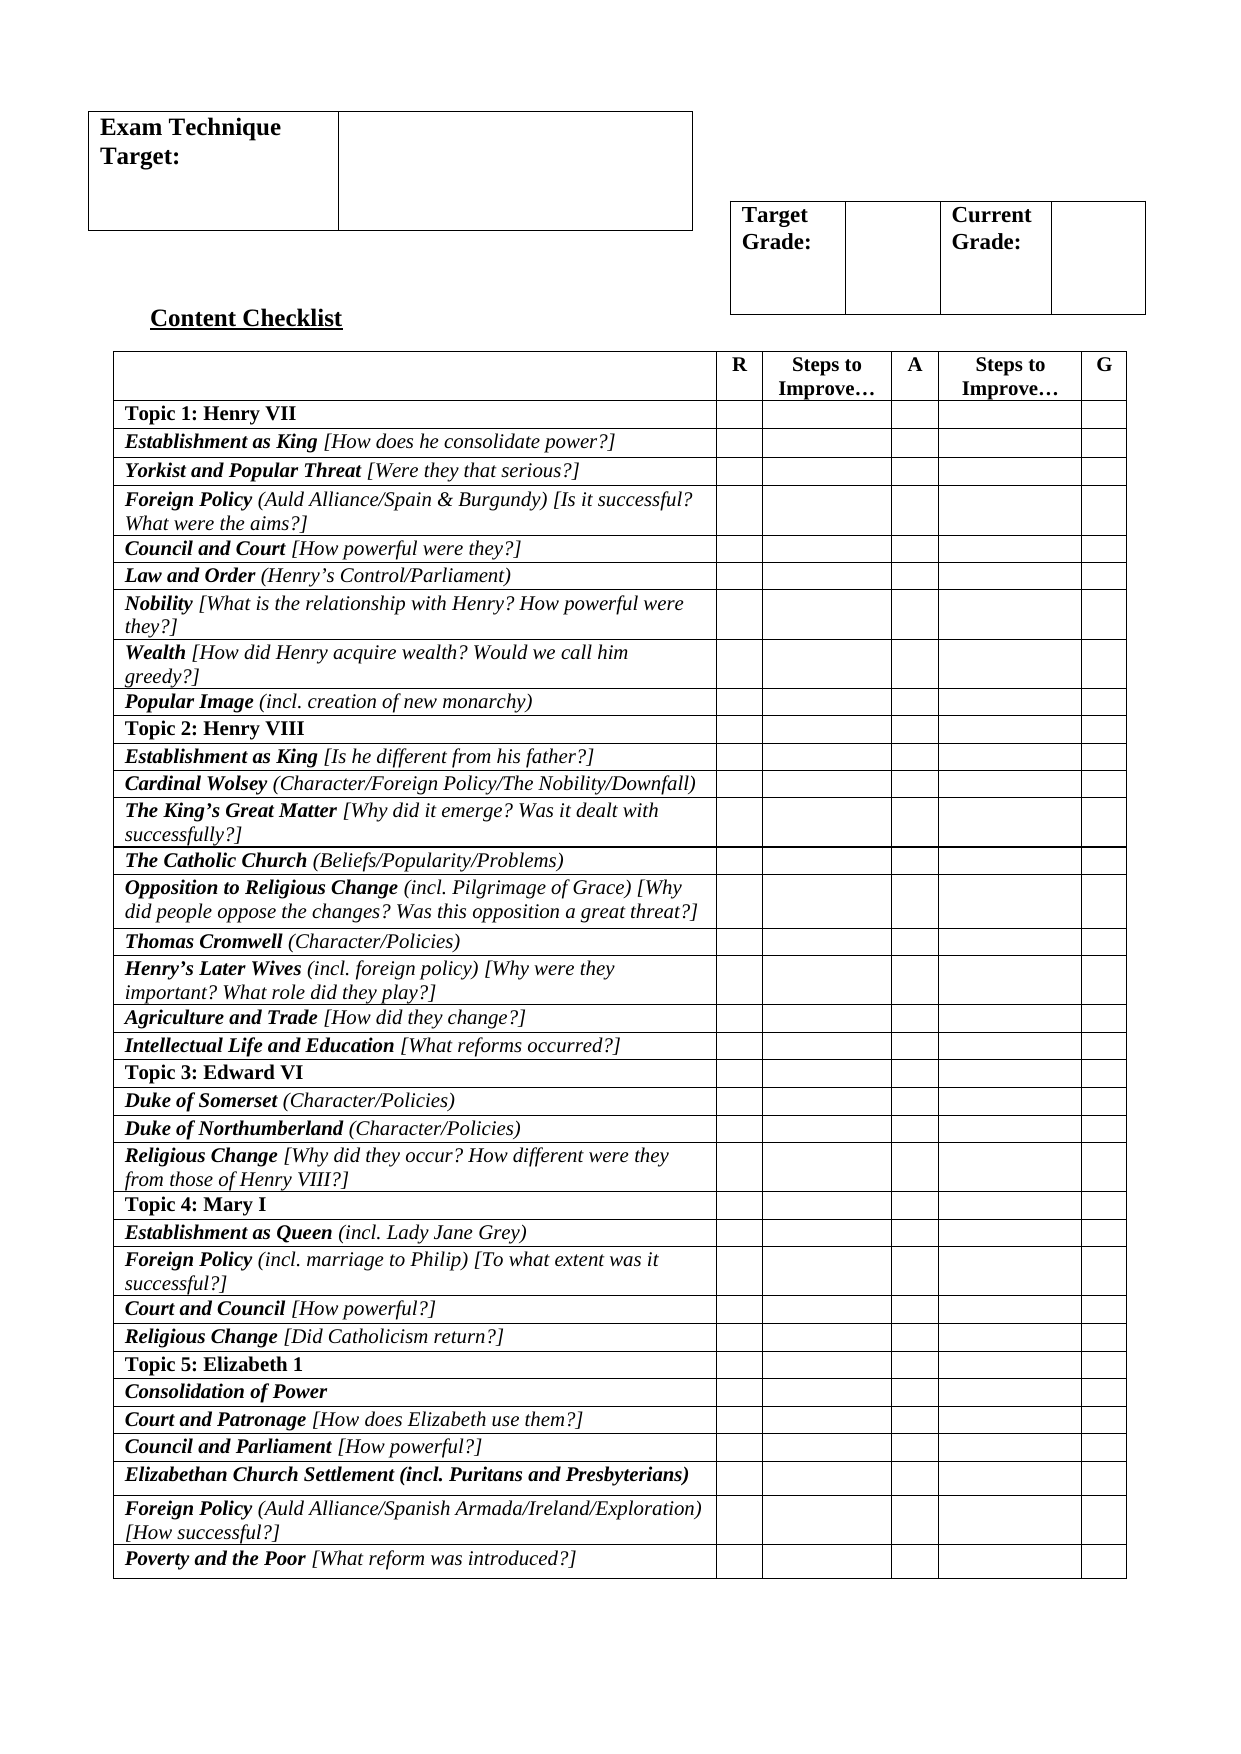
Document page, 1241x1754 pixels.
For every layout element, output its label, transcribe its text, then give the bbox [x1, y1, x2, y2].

table_cell Foreign Policy (Auld Alliance/Spain & Burgundy) [Is it successful? What were the aims?] [114, 486, 716, 534]
table_cell [717, 1324, 762, 1351]
table_cell [939, 1407, 1081, 1433]
table_cell [717, 1434, 762, 1461]
table_cell [1082, 1296, 1126, 1323]
table_cell [717, 875, 762, 927]
table_header Current Grade: [941, 202, 1051, 314]
table_cell [717, 536, 762, 562]
table_cell [763, 689, 891, 715]
table_cell [892, 1005, 938, 1032]
table_cell [717, 429, 762, 457]
table_header Exam Technique Target: [89, 112, 338, 230]
table_cell Topic 5: Elizabeth 1 [114, 1352, 716, 1378]
table_cell Opposition to Religious Change (incl. Pilgrimage of Grace) [Why did people oppose the changes? Was this opposition a great threat?] [114, 875, 716, 927]
table_cell [892, 1033, 938, 1059]
table_cell [1082, 1434, 1126, 1461]
table_cell [939, 429, 1081, 457]
table_cell [892, 563, 938, 589]
table_cell Topic 2: Henry VIII [114, 716, 716, 742]
table_cell Thomas Cromwell (Character/Policies) [114, 929, 716, 955]
table_cell [717, 1033, 762, 1059]
table_cell [763, 929, 891, 955]
table_cell Foreign Policy (Auld Alliance/Spanish Armada/Ireland/Exploration) [How successful?] [114, 1496, 716, 1544]
table_cell [763, 1496, 891, 1544]
table_cell [717, 486, 762, 534]
table_header A [892, 352, 938, 400]
table_cell [763, 875, 891, 927]
table_cell [1082, 1060, 1126, 1087]
table_cell [717, 1005, 762, 1032]
table_cell [892, 1379, 938, 1406]
table_cell [1082, 429, 1126, 457]
table_cell [1082, 486, 1126, 534]
table_cell Court and Patronage [How does Elizabeth use them?] [114, 1407, 716, 1433]
table_cell [1082, 401, 1126, 428]
table_cell [717, 401, 762, 428]
table_cell [763, 1352, 891, 1378]
table_cell [939, 956, 1081, 1004]
table_cell [1082, 536, 1126, 562]
table_cell [1082, 1324, 1126, 1351]
table_cell [892, 458, 938, 485]
table_cell [1082, 1407, 1126, 1433]
table_cell [939, 1088, 1081, 1114]
table_cell [717, 1192, 762, 1218]
table_cell [892, 744, 938, 770]
table_header Steps to Improve… [763, 352, 891, 400]
table_cell [1082, 1545, 1126, 1578]
table_cell [1082, 716, 1126, 742]
table_cell [763, 798, 891, 846]
table_cell [1082, 689, 1126, 715]
table_cell [892, 1143, 938, 1191]
table_header Steps to Improve… [939, 352, 1081, 400]
table_cell [892, 1434, 938, 1461]
table_cell [892, 956, 938, 1004]
table_cell [939, 1220, 1081, 1246]
table_cell [717, 771, 762, 797]
table_cell [1082, 1033, 1126, 1059]
table_cell [892, 429, 938, 457]
table_cell Establishment as King [How does he consolidate power?] [114, 429, 716, 457]
table_cell [763, 1247, 891, 1295]
table_cell [892, 640, 938, 688]
table_cell [892, 1060, 938, 1087]
table_cell [892, 771, 938, 797]
table_cell Establishment as Queen (incl. Lady Jane Grey) [114, 1220, 716, 1246]
table_cell Law and Order (Henry’s Control/Parliament) [114, 563, 716, 589]
table_cell [939, 1247, 1081, 1295]
table_cell [939, 771, 1081, 797]
table_header G [1082, 352, 1126, 400]
table_header [846, 202, 940, 314]
table_cell [939, 458, 1081, 485]
table_cell [763, 1088, 891, 1114]
table_cell [939, 689, 1081, 715]
table_cell [892, 1247, 938, 1295]
table_cell [1082, 458, 1126, 485]
table_cell [892, 716, 938, 742]
table_cell [939, 1324, 1081, 1351]
table_cell [717, 716, 762, 742]
table_cell Popular Image (incl. creation of new monarchy) [114, 689, 716, 715]
table_cell [717, 1060, 762, 1087]
table_cell Establishment as King [Is he different from his father?] [114, 744, 716, 770]
table_cell [1082, 1116, 1126, 1142]
table_cell [939, 1033, 1081, 1059]
table_cell [939, 1005, 1081, 1032]
table_cell [892, 1462, 938, 1495]
table_cell [939, 1545, 1081, 1578]
table_cell Yorkist and Popular Threat [Were they that serious?] [114, 458, 716, 485]
table_cell [763, 1407, 891, 1433]
table_cell [1082, 956, 1126, 1004]
table_cell Council and Parliament [How powerful?] [114, 1434, 716, 1461]
table_cell Wealth [How did Henry acquire wealth? Would we call him greedy?] [114, 640, 716, 688]
table_cell Poverty and the Poor [What reform was introduced?] [114, 1545, 716, 1578]
table_cell Council and Court [How powerful were they?] [114, 536, 716, 562]
table_cell [763, 1324, 891, 1351]
table_cell [763, 1545, 891, 1578]
table_cell [763, 536, 891, 562]
table_header [114, 352, 716, 400]
table_cell [1082, 1192, 1126, 1218]
table_cell [717, 1296, 762, 1323]
table_cell [717, 1116, 762, 1142]
table_cell [892, 1496, 938, 1544]
table_cell [939, 798, 1081, 846]
table_cell [892, 1352, 938, 1378]
table_cell [939, 590, 1081, 638]
table_cell Topic 1: Henry VII [114, 401, 716, 428]
table_cell Elizabethan Church Settlement (incl. Puritans and Presbyterians) [114, 1462, 716, 1495]
table_cell [763, 401, 891, 428]
table_cell [892, 1220, 938, 1246]
table_cell [892, 486, 938, 534]
table_cell Nobility [What is the relationship with Henry? How powerful were they?] [114, 590, 716, 638]
table_cell [1082, 848, 1126, 874]
table_cell [763, 429, 891, 457]
table_cell Cardinal Wolsey (Character/Foreign Policy/The Nobility/Downfall) [114, 771, 716, 797]
table_cell [1082, 1220, 1126, 1246]
table_cell [763, 1434, 891, 1461]
table_cell [892, 1296, 938, 1323]
table_cell [892, 1116, 938, 1142]
table_cell [1082, 590, 1126, 638]
table_cell Foreign Policy (incl. marriage to Philip) [To what extent was it successful?] [114, 1247, 716, 1295]
table_cell [892, 875, 938, 927]
table_cell [717, 1143, 762, 1191]
table_cell [717, 744, 762, 770]
table_cell Topic 4: Mary I [114, 1192, 716, 1218]
table_cell [717, 1220, 762, 1246]
table_cell [1082, 640, 1126, 688]
table_cell [717, 798, 762, 846]
table_cell [717, 640, 762, 688]
table_cell [763, 848, 891, 874]
table_cell [1082, 1005, 1126, 1032]
table_cell [892, 1088, 938, 1114]
table_cell [939, 563, 1081, 589]
table_cell [1082, 771, 1126, 797]
table_cell Religious Change [Why did they occur? How different were they from those of Henry VIII?] [114, 1143, 716, 1191]
table_cell [763, 640, 891, 688]
table_cell [717, 1352, 762, 1378]
table_cell [763, 1462, 891, 1495]
table_cell [1082, 1496, 1126, 1544]
table_cell [717, 1462, 762, 1495]
table_cell [939, 1496, 1081, 1544]
table_header [1052, 202, 1145, 314]
table_cell [763, 1060, 891, 1087]
table_cell [939, 1192, 1081, 1218]
table_cell [1082, 1352, 1126, 1378]
table_cell [763, 458, 891, 485]
table_cell [939, 929, 1081, 955]
table_cell Agriculture and Trade [How did they change?] [114, 1005, 716, 1032]
table_cell [717, 1379, 762, 1406]
table_cell [892, 1545, 938, 1578]
table_cell [939, 744, 1081, 770]
table_cell [1082, 929, 1126, 955]
table_cell [1082, 744, 1126, 770]
table_cell [939, 1352, 1081, 1378]
table_cell [763, 771, 891, 797]
table_cell [939, 1462, 1081, 1495]
table_cell [763, 1296, 891, 1323]
table_cell [939, 640, 1081, 688]
table_cell [892, 848, 938, 874]
table_cell Duke of Northumberland (Character/Policies) [114, 1116, 716, 1142]
table_cell [1082, 563, 1126, 589]
table_cell [717, 689, 762, 715]
table_cell [717, 956, 762, 1004]
table_cell [892, 1192, 938, 1218]
table_cell [892, 1407, 938, 1433]
table_cell [763, 1220, 891, 1246]
table_cell [1082, 1462, 1126, 1495]
table_cell Consolidation of Power [114, 1379, 716, 1406]
table_cell [939, 875, 1081, 927]
table_cell [1082, 875, 1126, 927]
table_cell [892, 798, 938, 846]
table_cell [892, 401, 938, 428]
table_cell [939, 848, 1081, 874]
table_cell Intellectual Life and Education [What reforms occurred?] [114, 1033, 716, 1059]
table_cell [892, 536, 938, 562]
table_cell [763, 716, 891, 742]
table_cell [763, 956, 891, 1004]
table_cell [939, 486, 1081, 534]
table_cell [763, 1005, 891, 1032]
table_cell [717, 563, 762, 589]
table_cell [939, 1379, 1081, 1406]
table_cell The Catholic Church (Beliefs/Popularity/Problems) [114, 848, 716, 874]
table_cell [763, 1192, 891, 1218]
table_cell [939, 1434, 1081, 1461]
table_cell [763, 563, 891, 589]
table_cell [1082, 1379, 1126, 1406]
table_header [339, 112, 692, 230]
table_cell The King’s Great Matter [Why did it emerge? Was it dealt with successfully?] [114, 798, 716, 846]
table_cell [717, 1247, 762, 1295]
table_cell [763, 590, 891, 638]
table_cell [892, 689, 938, 715]
table_cell Topic 3: Edward VI [114, 1060, 716, 1087]
table_cell Court and Council [How powerful?] [114, 1296, 716, 1323]
table_cell [717, 1545, 762, 1578]
table_cell Religious Change [Did Catholicism return?] [114, 1324, 716, 1351]
table_cell [892, 1324, 938, 1351]
table_cell [763, 1116, 891, 1142]
table_cell [717, 848, 762, 874]
table_cell [763, 1033, 891, 1059]
table_cell [763, 486, 891, 534]
table_cell [939, 401, 1081, 428]
table_cell [892, 929, 938, 955]
table_cell Henry’s Later Wives (incl. foreign policy) [Why were they important? What role did they play?] [114, 956, 716, 1004]
table_header R [717, 352, 762, 400]
table_cell [763, 1379, 891, 1406]
table_cell [939, 1116, 1081, 1142]
table_cell [1082, 1088, 1126, 1114]
table_cell [717, 1407, 762, 1433]
table_cell [939, 536, 1081, 562]
table_cell [1082, 798, 1126, 846]
table_cell [717, 929, 762, 955]
table_cell [939, 1060, 1081, 1087]
table_cell Duke of Somerset (Character/Policies) [114, 1088, 716, 1114]
table_cell [939, 1296, 1081, 1323]
table_cell [717, 1496, 762, 1544]
table_header Target Grade: [731, 202, 845, 314]
text Content Checklist [150, 303, 1090, 332]
table_cell [892, 590, 938, 638]
table_cell [717, 590, 762, 638]
table_cell [763, 1143, 891, 1191]
table_cell [939, 716, 1081, 742]
table_cell [1082, 1143, 1126, 1191]
table_cell [1082, 1247, 1126, 1295]
table_cell [717, 458, 762, 485]
table_cell [763, 744, 891, 770]
table_cell [939, 1143, 1081, 1191]
table_cell [717, 1088, 762, 1114]
